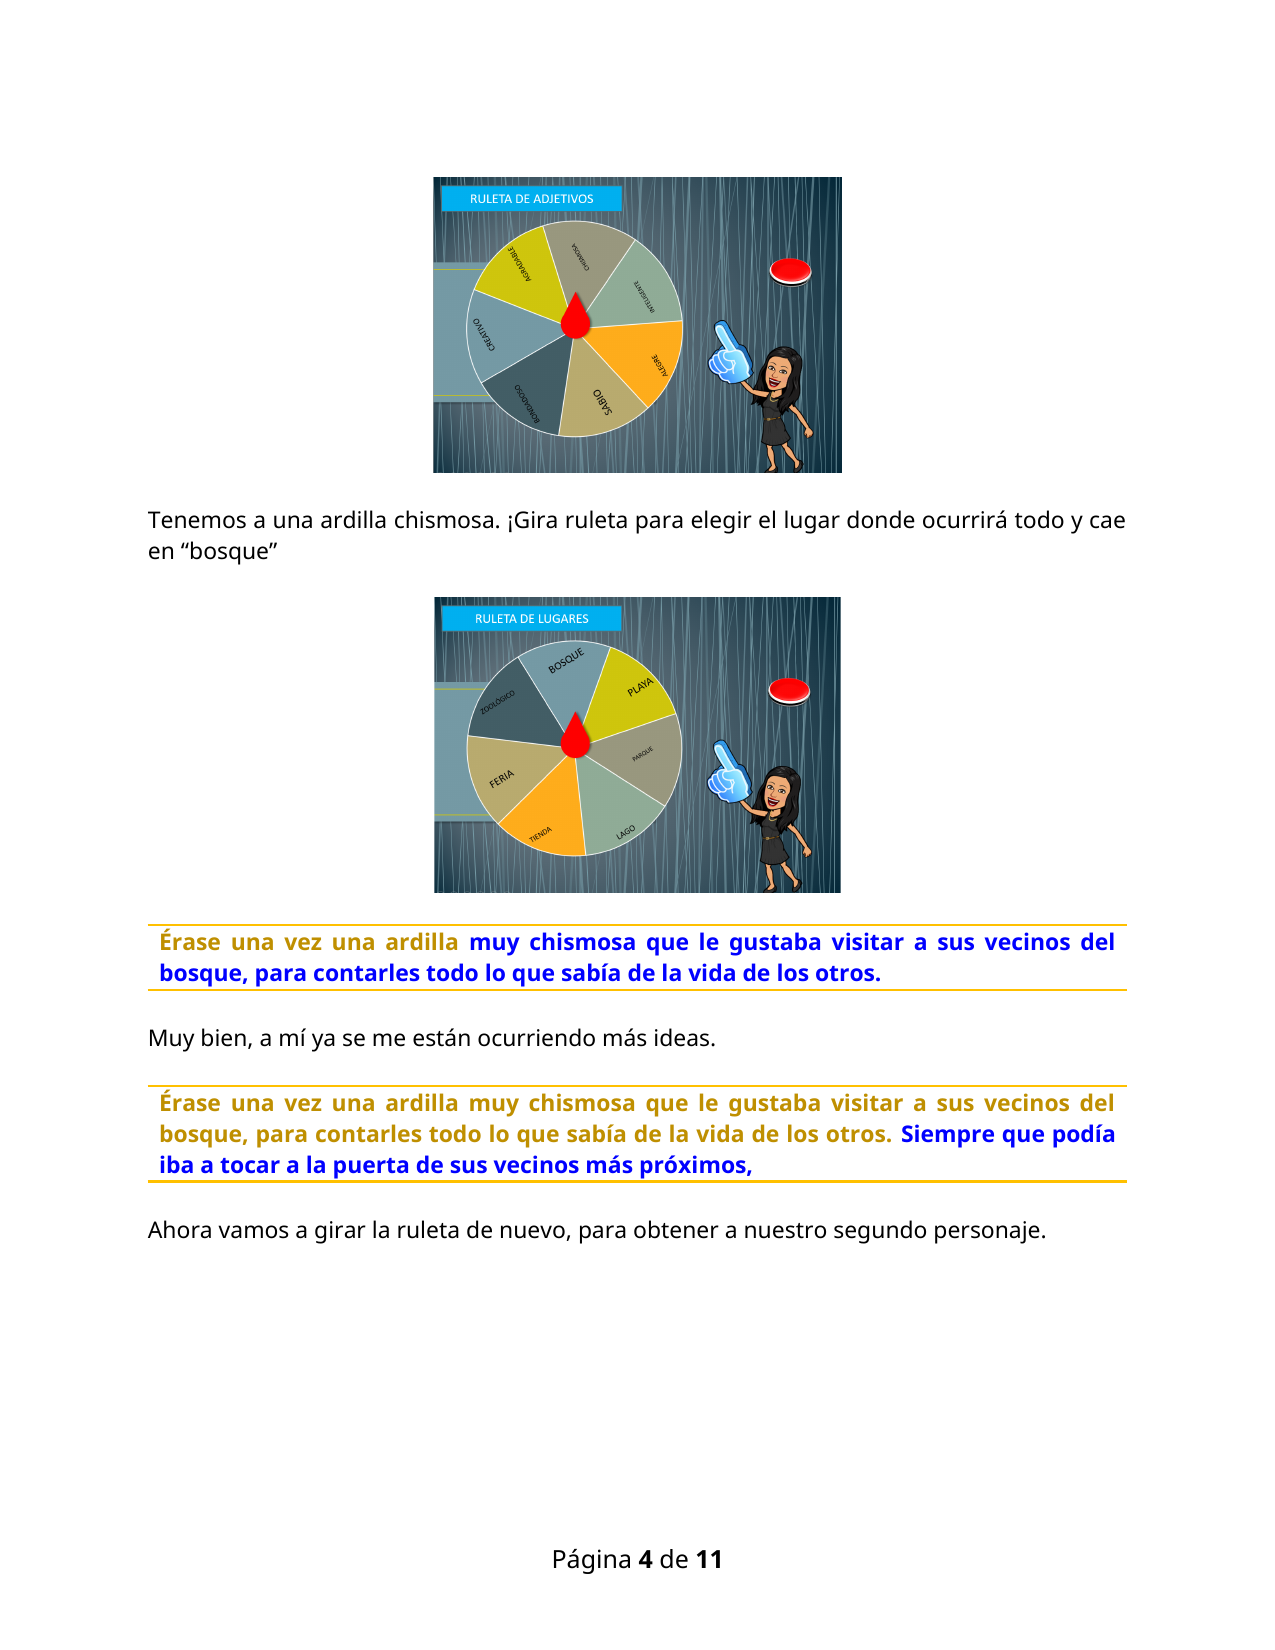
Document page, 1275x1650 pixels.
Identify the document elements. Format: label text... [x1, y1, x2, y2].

text Muy bien, a mí ya se me están ocurriendo más ideas. [148, 1022, 1127, 1053]
table_header Érase una vez una ardilla muy chismosa que le gustaba visitar a sus vecinos del bosque, para contarles todo lo que sabía de la vida de los otros. [148, 926, 1127, 989]
picture [434, 597, 841, 893]
picture [433, 177, 842, 473]
table_header Érase una vez una ardilla muy chismosa que le gustaba visitar a sus vecinos del bosque, para contarles todo lo que sabía de la vida de los otros. Siempre que podía iba a tocar a la puerta de sus vecinos más próximos, [148, 1087, 1127, 1180]
text Ahora vamos a girar la ruleta de nuevo, para obtener a nuestro segundo personaje. [148, 1214, 1127, 1245]
text Tenemos a una ardilla chismosa. ¡Gira ruleta para elegir el lugar donde ocurrirá todo y cae en “bosque” [148, 504, 1127, 566]
